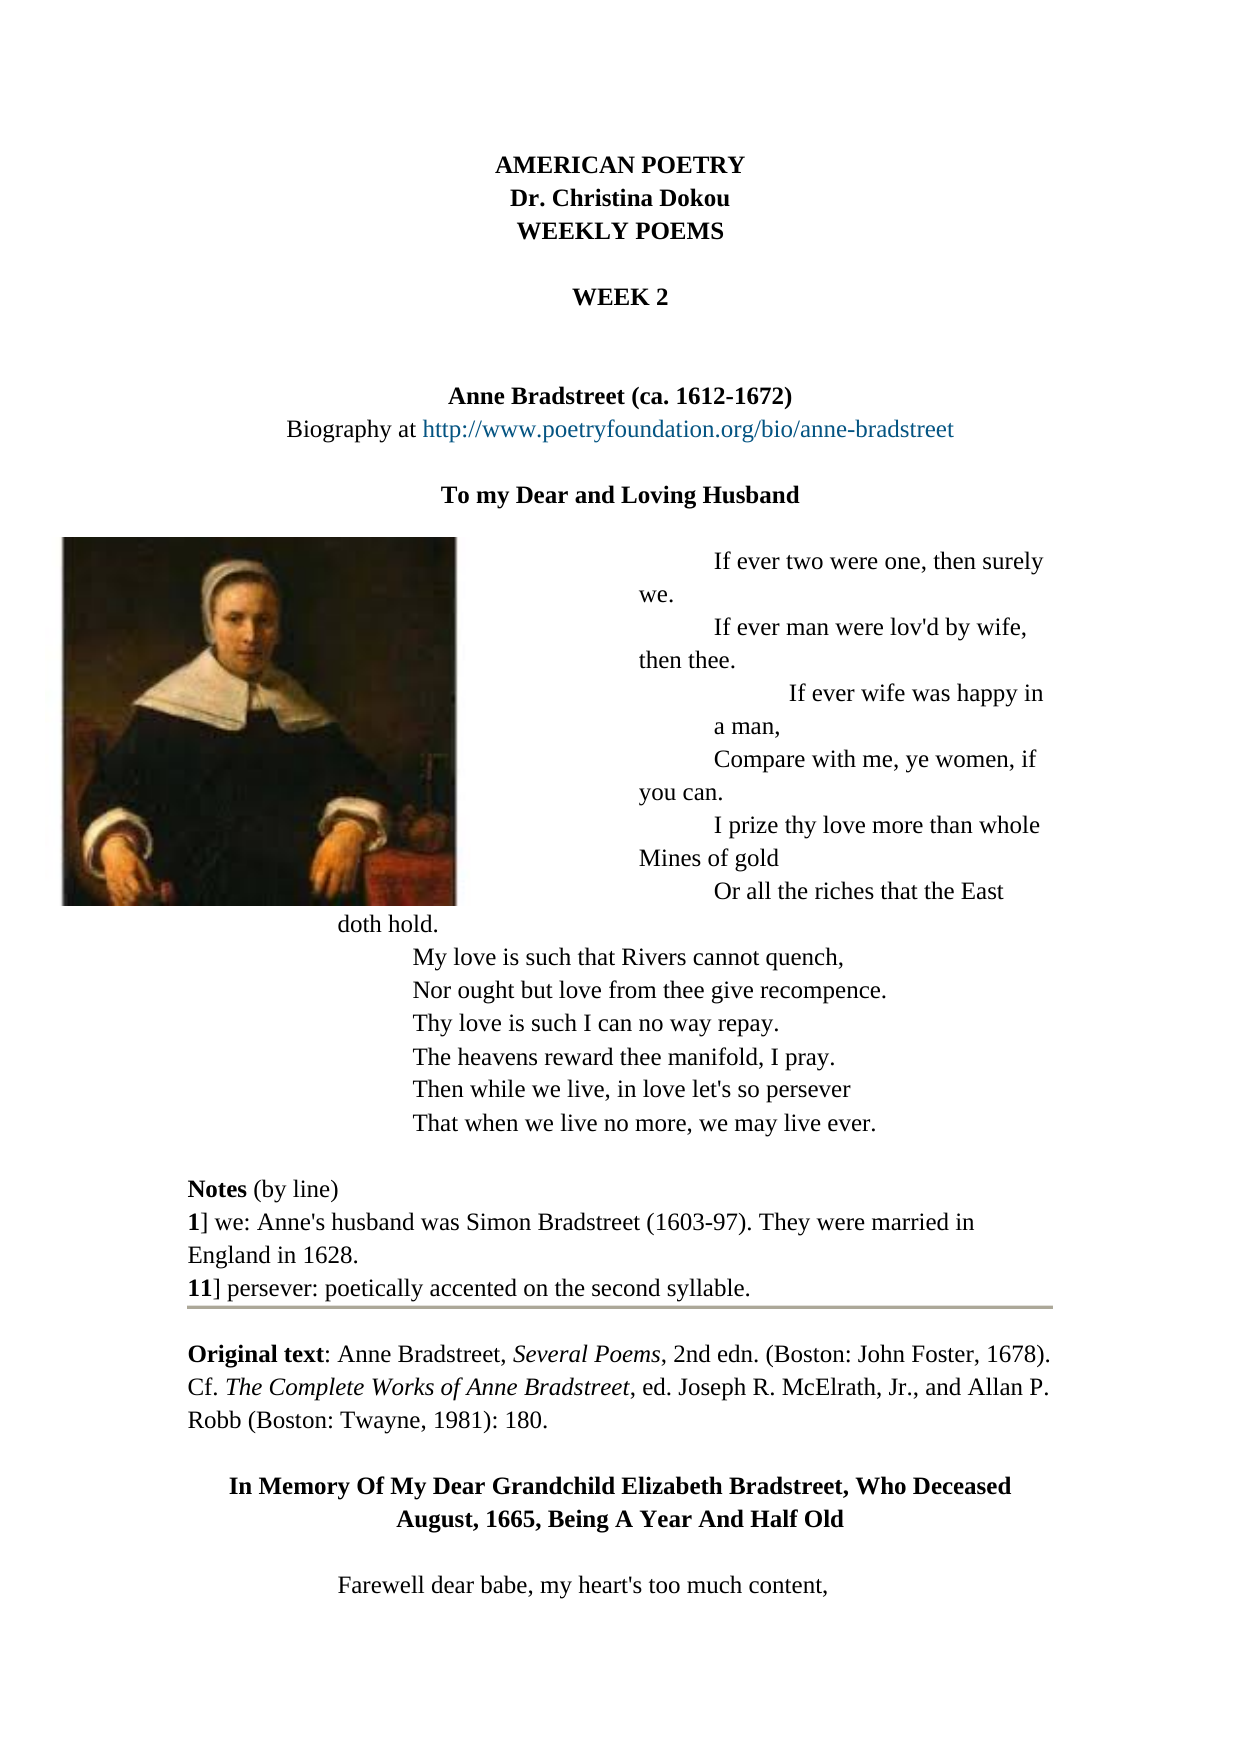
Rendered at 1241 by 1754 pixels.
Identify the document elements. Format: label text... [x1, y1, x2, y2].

text 1] we: Anne's husband was Simon Bradstreet (1603-97). They were married in England in 1628. [187, 1207, 1053, 1268]
text Thy love is such I can no way repay. [337, 1008, 1053, 1037]
text Compare with me, ye women, if you can. [470, 744, 1053, 806]
text WEEK 2 [187, 282, 1053, 311]
text I prize thy love more than whole Mines of gold [470, 810, 1053, 872]
text If ever wife was happy in a man, [470, 678, 1053, 740]
text In Memory Of My Dear Grandchild Elizabeth Bradstreet, Who Deceased August, 1665, Being A Year And Half Old [187, 1471, 1053, 1566]
text Nor ought but love from thee give recompence. [337, 976, 1053, 1004]
text Anne Bradstreet (ca. 1612-1672) [187, 381, 1053, 410]
picture [45, 537, 470, 906]
text Biography at http://www.poetryfoundation.org/bio/anne-bradstreet [187, 414, 1053, 443]
text The heavens reward thee manifold, I pray. [337, 1042, 1053, 1070]
text 11] persever: poetically accented on the second syllable. [187, 1273, 1053, 1301]
text If ever man were lov'd by wife, then thee. [470, 612, 1053, 674]
text Farewell dear babe, my heart's too much content, [337, 1570, 1053, 1599]
text Dr. Christina Dokou [187, 183, 1053, 212]
text Original text: Anne Bradstreet, Several Poems, 2nd edn. (Boston: John Foster, 1678). Cf. The Complete Works of Anne Bradstreet, ed. Joseph R. McElrath, Jr., and Allan P. Robb (Boston: Twayne, 1981): 180. [187, 1339, 1053, 1433]
text Notes (by line) [187, 1174, 1053, 1202]
text That when we live no more, we may live ever. [337, 1108, 1053, 1136]
text AMERICAN POETRY [187, 150, 1053, 179]
text Then while we live, in love let's so persever [337, 1074, 1053, 1103]
text WEEKLY POEMS [187, 216, 1053, 245]
text If ever two were one, then surely we. [470, 546, 1053, 608]
text Or all the riches that the East doth hold. [337, 876, 1053, 938]
text To my Dear and Loving Husband [187, 480, 1053, 509]
text My love is such that Rivers cannot quench, [337, 942, 1053, 971]
